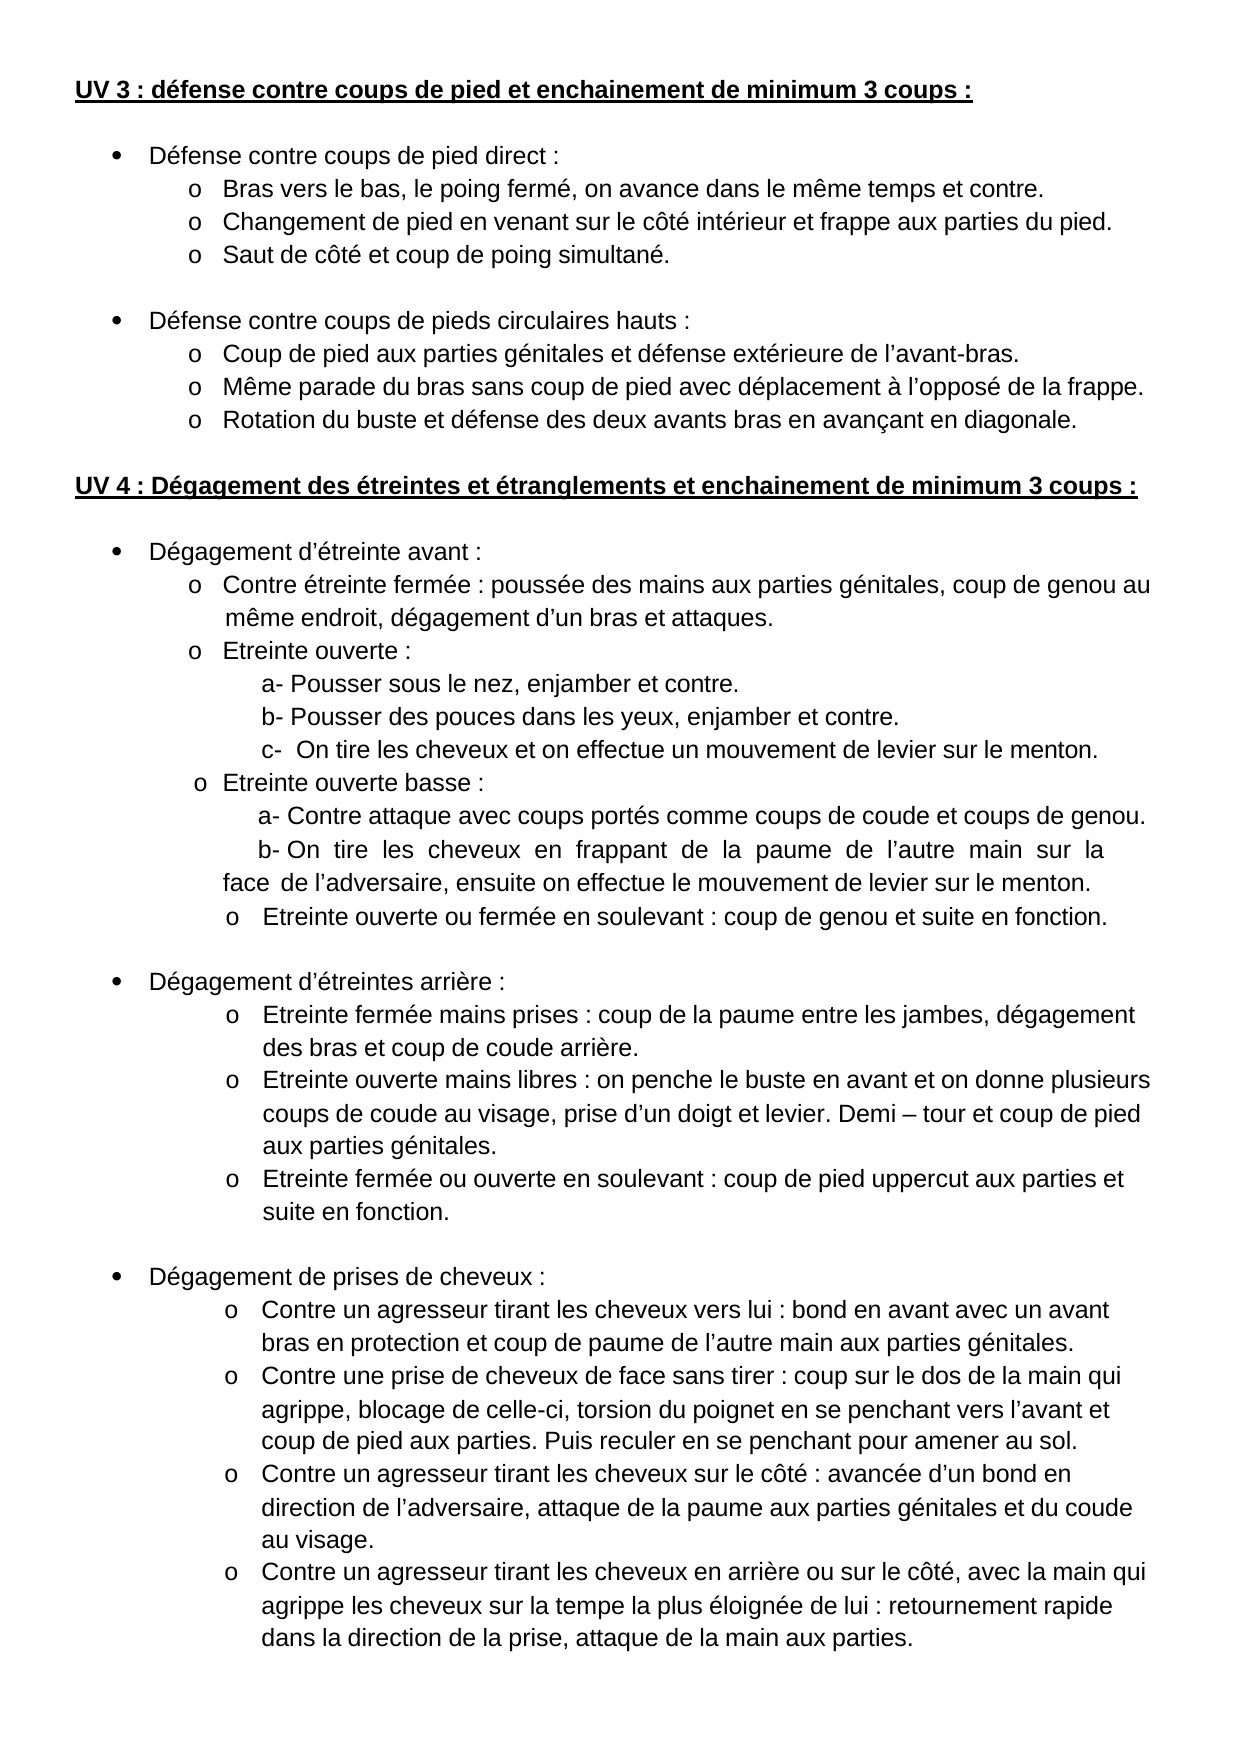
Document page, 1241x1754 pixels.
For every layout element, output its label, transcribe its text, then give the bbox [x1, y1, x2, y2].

list Etreinte ouverte : [187, 636, 1180, 667]
list Défense contre coups de pieds circulaires hauts : [112, 306, 1180, 335]
list Saut de côté et coup de poing simultané. [187, 240, 1180, 271]
list Pousser des pouces dans les yeux, enjamber et contre. [261, 702, 1180, 731]
list Contre une prise de cheveux de face sans tirer : coup sur le dos de la main qui agrippe, blocage de celle-ci, torsion du poignet en se penchant vers l’avant et coup de pied aux parties. Puis reculer en se penchant pour amener au sol. [224, 1361, 1134, 1455]
list Contre un agresseur tirant les cheveux en arrière ou sur le côté, avec la main qui agrippe les cheveux sur la tempe la plus éloignée de lui : retournement rapide dans la direction de la prise, attaque de la main aux parties. [224, 1557, 1157, 1652]
list Contre un agresseur tirant les cheveux vers lui : bond en avant avec un avant bras en protection et coup de paume de l’autre main aux parties génitales. [224, 1296, 1120, 1357]
list Contre étreinte fermée : poussée des mains aux parties génitales, coup de genou au même endroit, dégagement d’un bras et attaques. [187, 570, 1161, 632]
list On tire les cheveux et on effectue un mouvement de levier sur le menton. [261, 735, 1180, 764]
list Dégagement d’étreinte avant : [112, 537, 1180, 566]
subtitle UV 3 : défense contre coups de pied et enchainement de minimum 3 coups : [75, 75, 1180, 104]
list Défense contre coups de pied direct : [112, 141, 1180, 169]
list Même parade du bras sans coup de pied avec déplacement à l’opposé de la frappe. [187, 372, 1180, 403]
list Etreinte ouverte ou fermée en soulevant : coup de genou et suite en fonction. [225, 901, 1180, 932]
list Etreinte ouverte mains libres : on penche le buste en avant et on donne plusieurs coups de coude au visage, prise d’un doigt et levier. Demi – tour et coup de pied aux parties génitales. [225, 1066, 1162, 1160]
list Contre un agresseur tirant les cheveux sur le côté : avancée d’un bond en direction de l’adversaire, attaque de la paume aux parties génitales et du coude au visage. [224, 1459, 1142, 1553]
list Coup de pied aux parties génitales et défense extérieure de l’avant-bras. [187, 339, 1180, 370]
list On tire les cheveux en frappant de la paume de l’autre main sur la face de l’adversaire, ensuite on effectue le mouvement de levier sur le menton. [223, 835, 1109, 897]
subtitle UV 4 : Dégagement des étreintes et étranglements et enchainement de minimum 3 coups : [75, 471, 1180, 500]
list Rotation du buste et défense des deux avants bras en avançant en diagonale. [187, 405, 1180, 436]
list Etreinte fermée ou ouverte en soulevant : coup de pied uppercut aux parties et suite en fonction. [225, 1164, 1134, 1225]
list Dégagement de prises de cheveux : [112, 1262, 1180, 1291]
list Etreinte fermée mains prises : coup de la paume entre les jambes, dégagement des bras et coup de coude arrière. [225, 1000, 1144, 1062]
list Contre attaque avec coups portés comme coups de coude et coups de genou. [258, 801, 1180, 830]
list Changement de pied en venant sur le côté intérieur et frappe aux parties du pied. [187, 207, 1180, 238]
list Dégagement d’étreintes arrière : [112, 967, 1180, 996]
list Etreinte ouverte basse : [193, 768, 1180, 799]
list Pousser sous le nez, enjamber et contre. [261, 669, 1180, 698]
list Bras vers le bas, le poing fermé, on avance dans le même temps et contre. [187, 174, 1180, 205]
